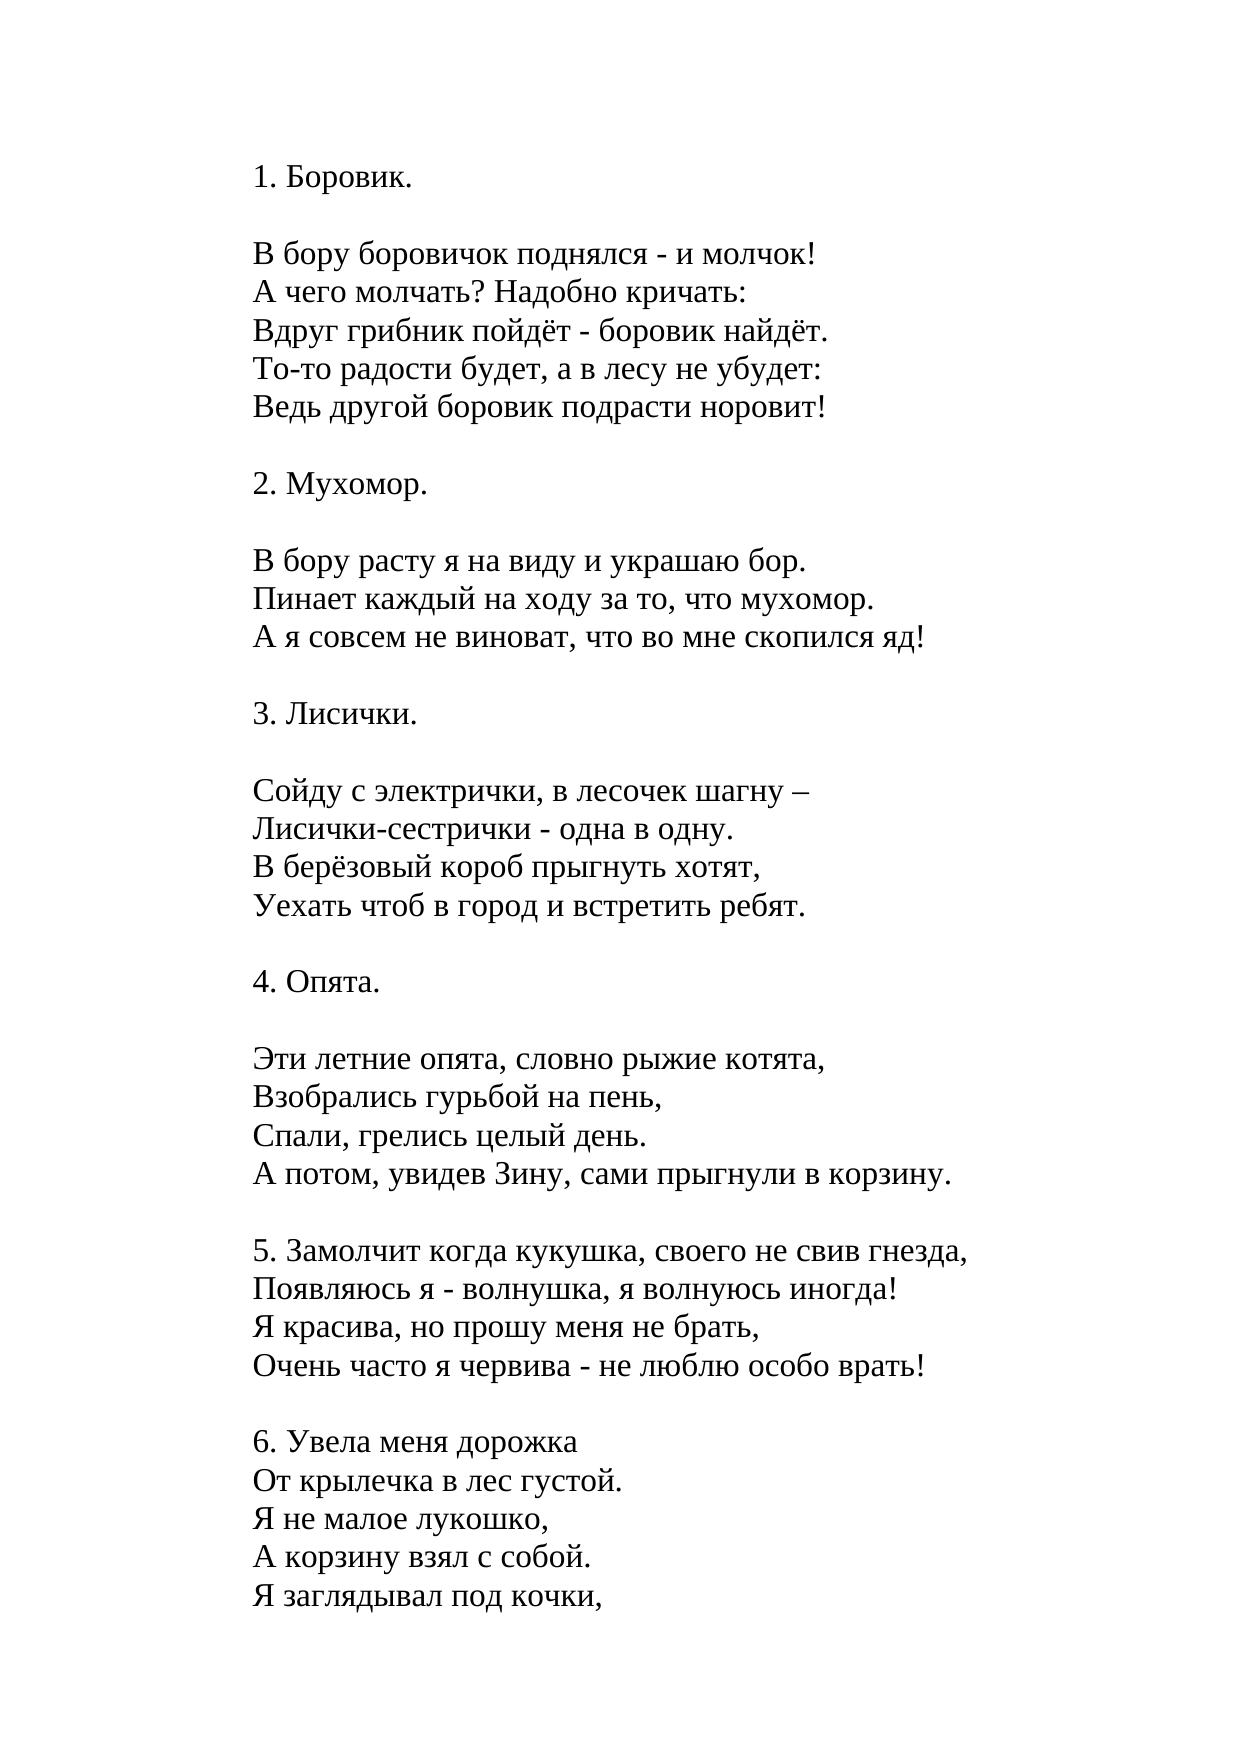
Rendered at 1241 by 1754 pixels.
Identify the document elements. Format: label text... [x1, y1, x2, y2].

text 1. Боровик. [177, 156, 1152, 195]
text Взобрались гурьбой на пень, [177, 1076, 1152, 1115]
text А чего молчать? Надобно кричать: [177, 271, 1152, 310]
text В бору расту я на виду и украшаю бор. [177, 540, 1152, 578]
text 5. Замолчит когда кукушка, своего не свив гнезда, [177, 1230, 1152, 1268]
text 2. Мухомор. [177, 463, 1152, 501]
text Я заглядывал под кочки, [177, 1575, 1152, 1613]
text Лисички-сестрички - одна в одну. [177, 808, 1152, 846]
text А потом, увидев Зину, сами прыгнули в корзину. [177, 1153, 1152, 1191]
text 4. Опята. [177, 961, 1152, 1000]
text Пинает каждый на ходу за то, что мухомор. [177, 578, 1152, 616]
text Уехать чтоб в город и встретить ребят. [177, 885, 1152, 923]
text 3. Лисички. [177, 693, 1152, 731]
text Появляюсь я - волнушка, я волнуюсь иногда! [177, 1268, 1152, 1306]
text То-то радости будет, а в лесу не убудет: [177, 348, 1152, 386]
text Вдруг грибник пойдёт - боровик найдёт. [177, 310, 1152, 348]
text Эти летние опята, словно рыжие котята, [177, 1038, 1152, 1076]
text Я красива, но прошу меня не брать, [177, 1306, 1152, 1345]
text В берёзовый короб прыгнуть хотят, [177, 846, 1152, 885]
text От крылечка в лес густой. [177, 1460, 1152, 1498]
text 6. Увела меня дорожка [177, 1421, 1152, 1460]
text Очень часто я червива - не люблю особо врать! [177, 1345, 1152, 1383]
text Сойду с электрички, в лесочек шагну – [177, 770, 1152, 808]
text В бору боровичок поднялся - и молчок! [177, 233, 1152, 271]
text Я не малое лукошко, [177, 1498, 1152, 1536]
text Спали, грелись целый день. [177, 1115, 1152, 1153]
text Ведь другой боровик подрасти норовит! [177, 386, 1152, 425]
text А корзину взял с собой. [177, 1536, 1152, 1575]
text А я совсем не виноват, что во мне скопился яд! [177, 616, 1152, 655]
